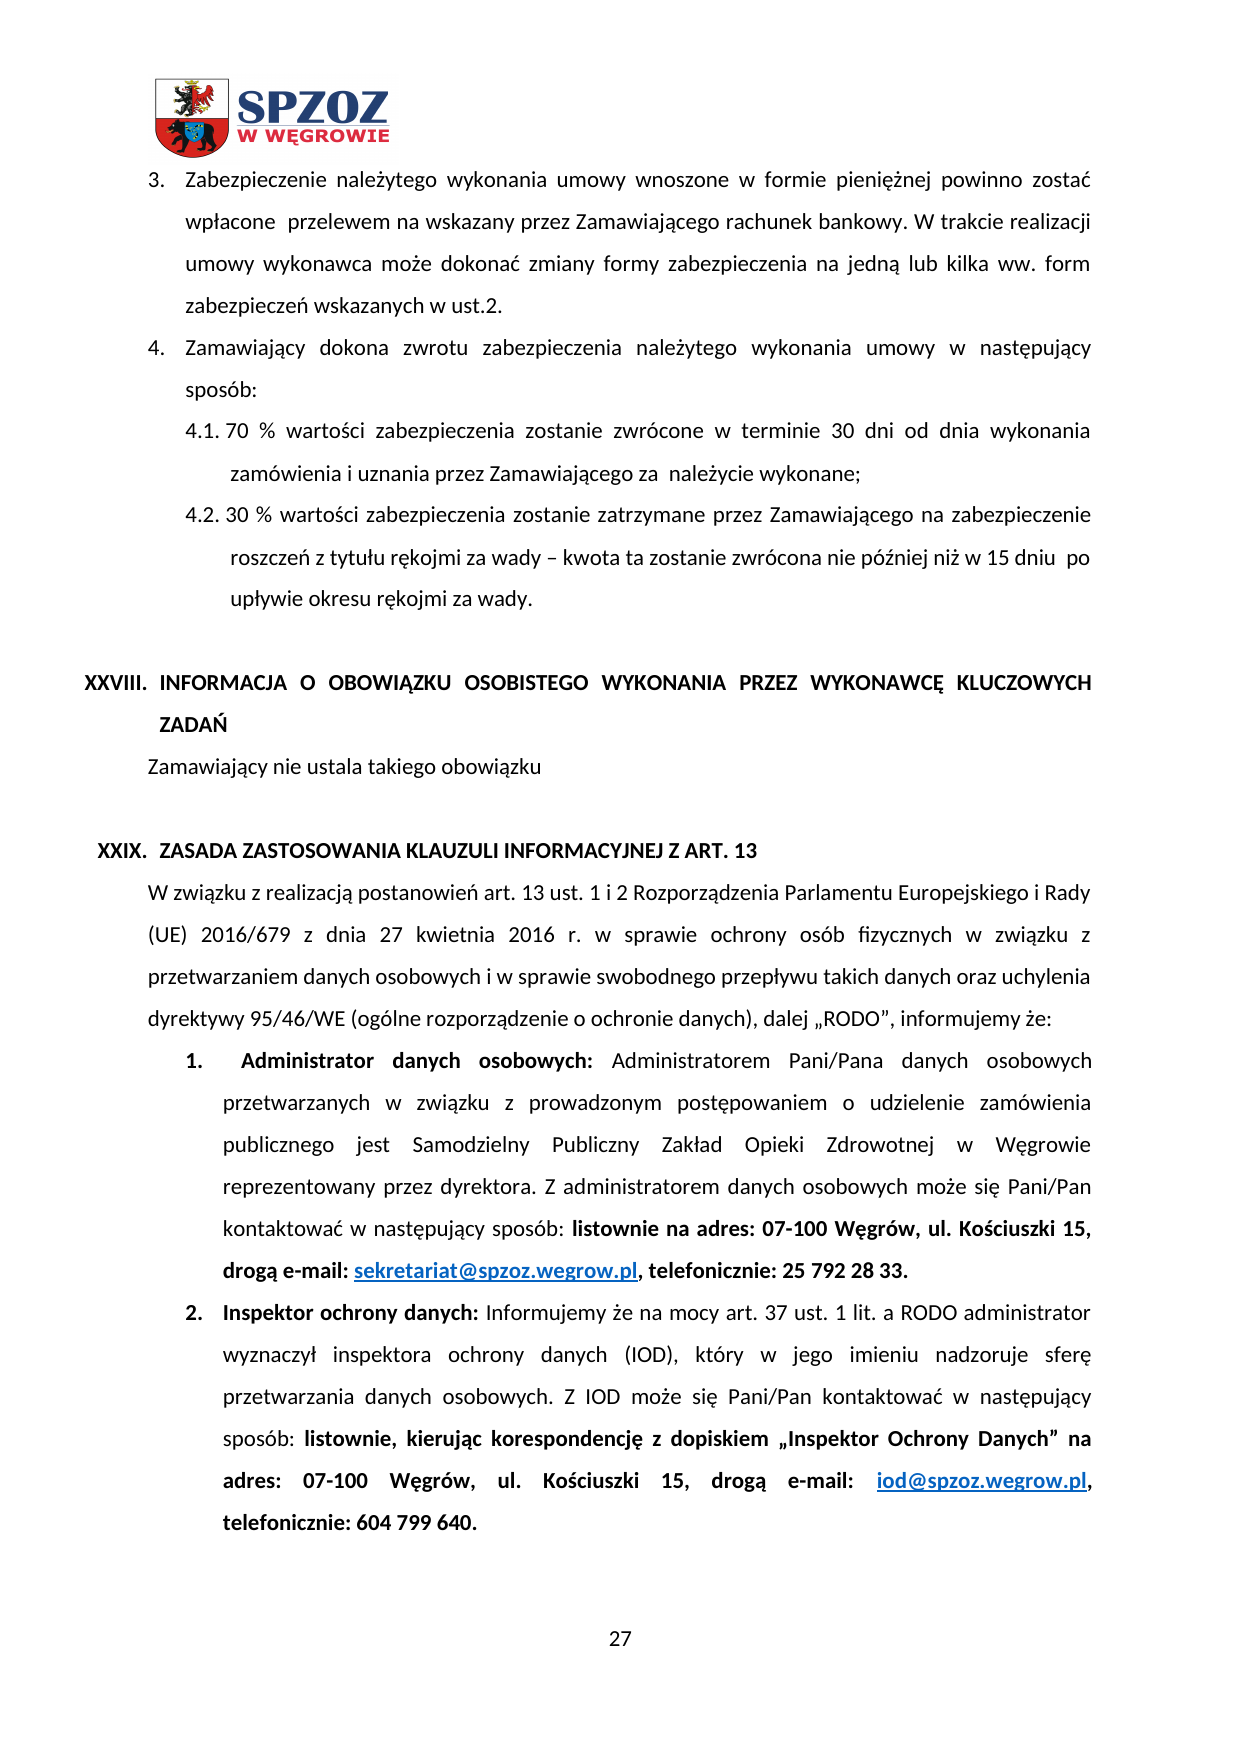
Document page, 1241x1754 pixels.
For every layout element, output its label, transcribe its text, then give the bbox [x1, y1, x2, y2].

list 70 % wartości zabezpieczenia zostanie zwrócone w terminie 30 dni od dnia wykonania zamówienia i uznania przez Zamawiającego za należycie wykonane; [185, 417, 1093, 487]
list Zamawiający dokona zwrotu zabezpieczenia należytego wykonania umowy w następujący sposób: [148, 333, 1093, 403]
list Administrator danych osobowych: Administratorem Pani/Pana danych osobowych przetwarzanych w związku z prowadzonym postępowaniem o udzielenie zamówienia publicznego jest Samodzielny Publiczny Zakład Opieki Zdrowotnej w Węgrowie reprezentowany przez dyrektora. Z administratorem danych osobowych może się Pani/Pan kontaktować w następujący sposób: listownie na adres: 07-100 Węgrów, ul. Kościuszki 15, drogą e-mail: sekretariat@spzoz.wegrow.pl, telefonicznie: 25 792 28 33. [185, 1046, 1093, 1284]
picture [147, 73, 400, 165]
list Inspektor ochrony danych: Informujemy że na mocy art. 37 ust. 1 lit. a RODO administrator wyznaczył inspektora ochrony danych (IOD), który w jego imieniu nadzoruje sferę przetwarzania danych osobowych. Z IOD może się Pani/Pan kontaktować w następujący sposób: listownie, kierując korespondencję z dopiskiem „Inspektor Ochrony Danych” na adres: 07-100 Węgrów, ul. Kościuszki 15, drogą e-mail: iod@spzoz.wegrow.pl, telefonicznie: 604 799 640. [185, 1298, 1093, 1536]
list 30 % wartości zabezpieczenia zostanie zatrzymane przez Zamawiającego na zabezpieczenie roszczeń z tytułu rękojmi za wady – kwota ta zostanie zwrócona nie później niż w 15 dniu po upływie okresu rękojmi za wady. [185, 501, 1093, 613]
text W związku z realizacją postanowień art. 13 ust. 1 i 2 Rozporządzenia Parlamentu Europejskiego i Rady (UE) 2016/679 z dnia 27 kwietnia 2016 r. w sprawie ochrony osób fizycznych w związku z przetwarzaniem danych osobowych i w sprawie swobodnego przepływu takich danych oraz uchylenia dyrektywy 95/46/WE (ogólne rozporządzenie o ochronie danych), dalej „RODO”, informujemy że: [148, 878, 1093, 1032]
list Zabezpieczenie należytego wykonania umowy wnoszone w formie pieniężnej powinno zostać wpłacone przelewem na wskazany przez Zamawiającego rachunek bankowy. W trakcie realizacji umowy wykonawca może dokonać zmiany formy zabezpieczenia na jedną lub kilka ww. form zabezpieczeń wskazanych w ust.2. [148, 165, 1093, 319]
list INFORMACJA O OBOWIĄZKU OSOBISTEGO WYKONANIA PRZEZ WYKONAWCĘ KLUCZOWYCH ZADAŃ [148, 668, 1093, 738]
list ZASADA ZASTOSOWANIA KLAUZULI INFORMACYJNEJ Z ART. 13 [148, 836, 1093, 864]
text Zamawiający nie ustala takiego obowiązku [148, 752, 1093, 781]
